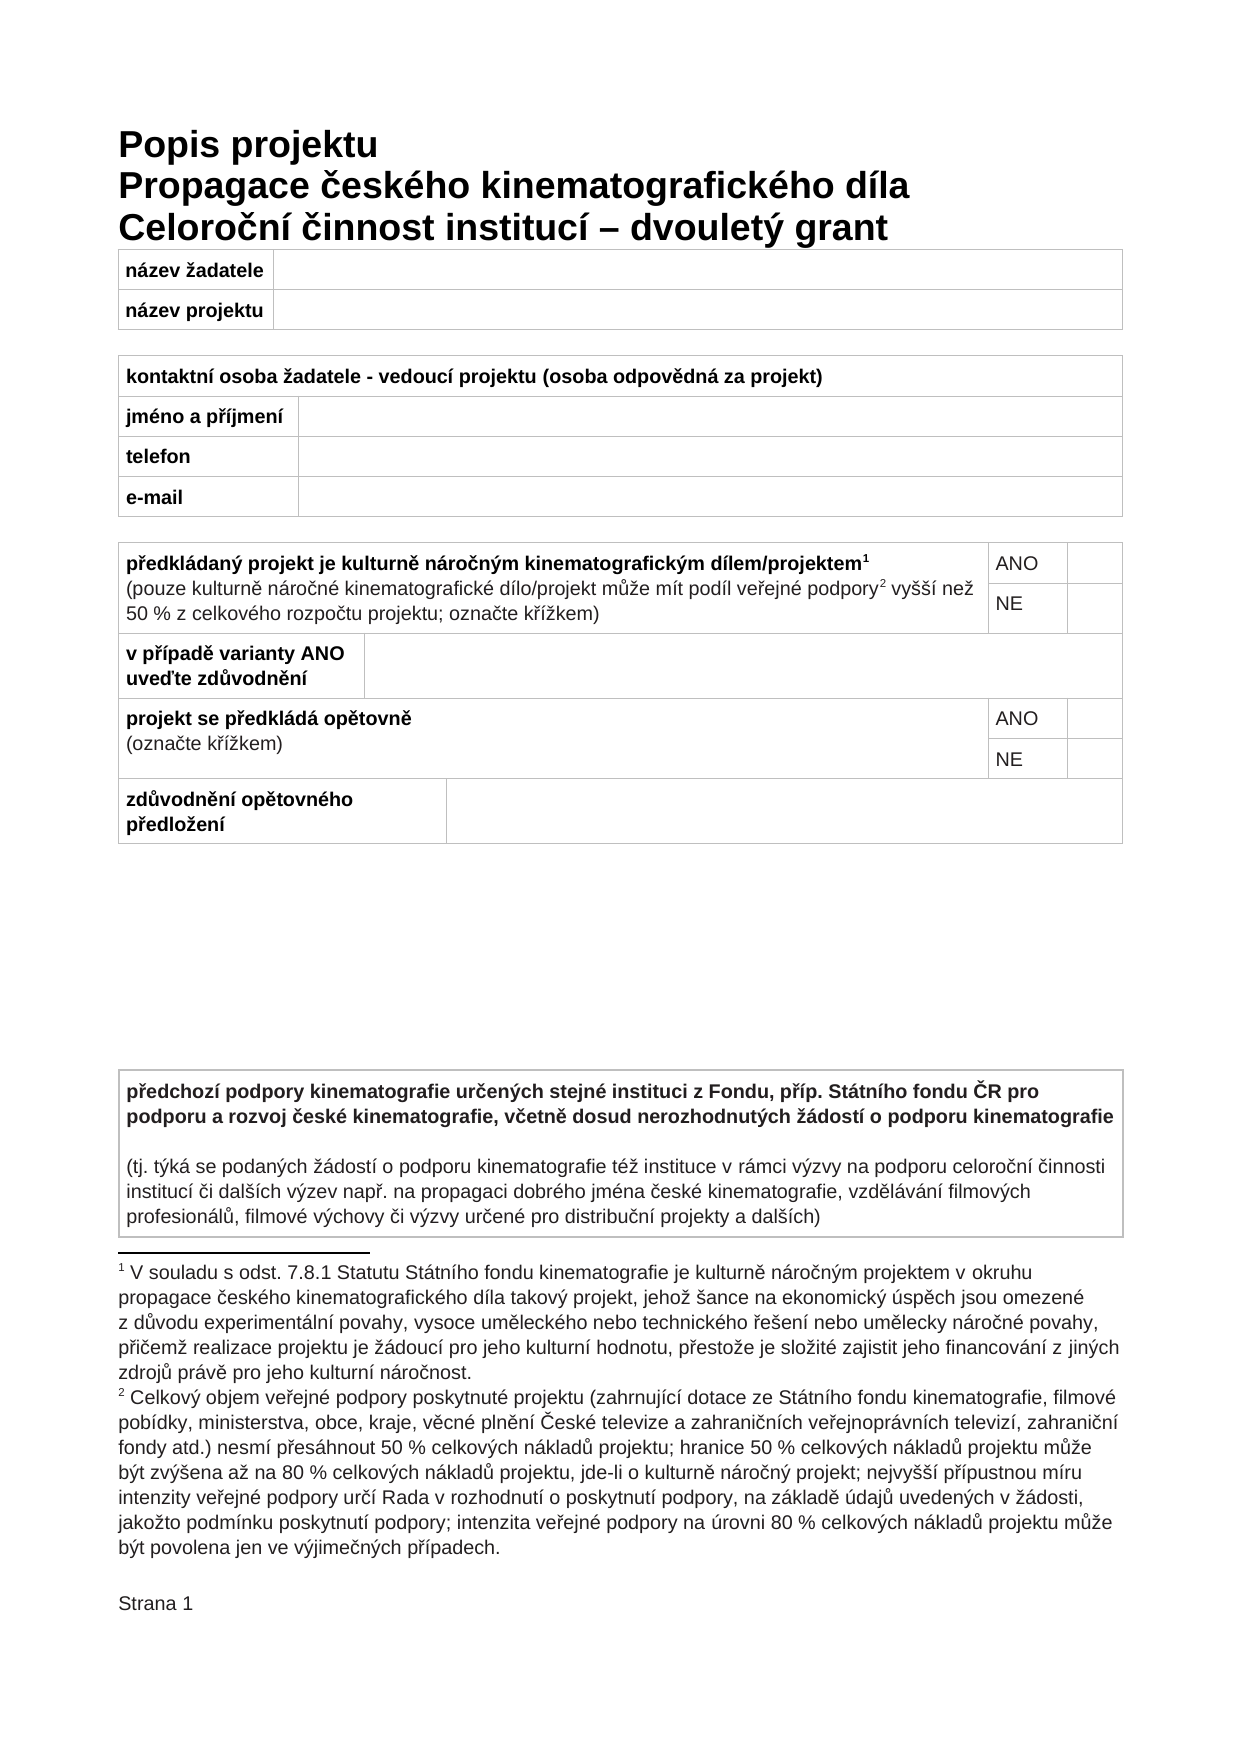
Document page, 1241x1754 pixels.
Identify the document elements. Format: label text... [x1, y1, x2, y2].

table_header [1068, 543, 1122, 582]
table_cell v případě varianty ANO uveďte zdůvodnění [119, 634, 364, 698]
table_cell [299, 397, 1122, 436]
table_header ANO [989, 543, 1067, 582]
table_cell zdůvodnění opětovného předložení [119, 779, 446, 843]
table_cell ANO [989, 699, 1067, 738]
subtitle Propagace českého kinematografického díla [118, 166, 1122, 207]
table_cell [447, 779, 1122, 843]
table_cell [1068, 699, 1122, 738]
table_cell [1068, 584, 1122, 632]
table_cell projekt se předkládá opětovně (označte křížkem) [119, 699, 988, 778]
table_header kontaktní osoba žadatele - vedoucí projektu (osoba odpovědná za projekt) [119, 356, 1122, 396]
subtitle Celoroční činnost institucí – dvouletý grant [118, 207, 1122, 249]
table_header předkládaný projekt je kulturně náročným kinematografickým dílem/projektem (pouze kulturně náročné kinematografické dílo/projekt může mít podíl veřejné podpory vyšší než 50 % z celkového rozpočtu projektu; označte křížkem) [119, 543, 988, 632]
table_cell telefon [119, 437, 298, 476]
table_cell jméno a příjmení [119, 397, 298, 436]
subtitle Popis projektu [118, 124, 1122, 166]
table_cell [1068, 739, 1122, 778]
table_cell e-mail [119, 477, 298, 516]
table_header název žadatele [119, 250, 273, 289]
table_cell NE [989, 584, 1067, 632]
table_cell [274, 290, 1122, 329]
table_header předchozí podpory kinematografie určených stejné instituci z Fondu, příp. Státního fondu ČR pro podporu a rozvoj české kinematografie, včetně dosud nerozhodnutých žádostí o podporu kinematografie (tj. týká se podaných žádostí o podporu kinematografie též instituce v rámci výzvy na podporu celoroční činnosti institucí či dalších výzev např. na propagaci dobrého jména české kinematografie, vzdělávání filmových profesionálů, filmové výchovy či výzvy určené pro distribuční projekty a dalších) [120, 1071, 1122, 1236]
table_cell [299, 477, 1122, 516]
table_cell NE [989, 739, 1067, 778]
table_cell [365, 634, 1122, 698]
table_header [274, 250, 1122, 289]
table_cell [299, 437, 1122, 476]
table_cell název projektu [119, 290, 273, 329]
